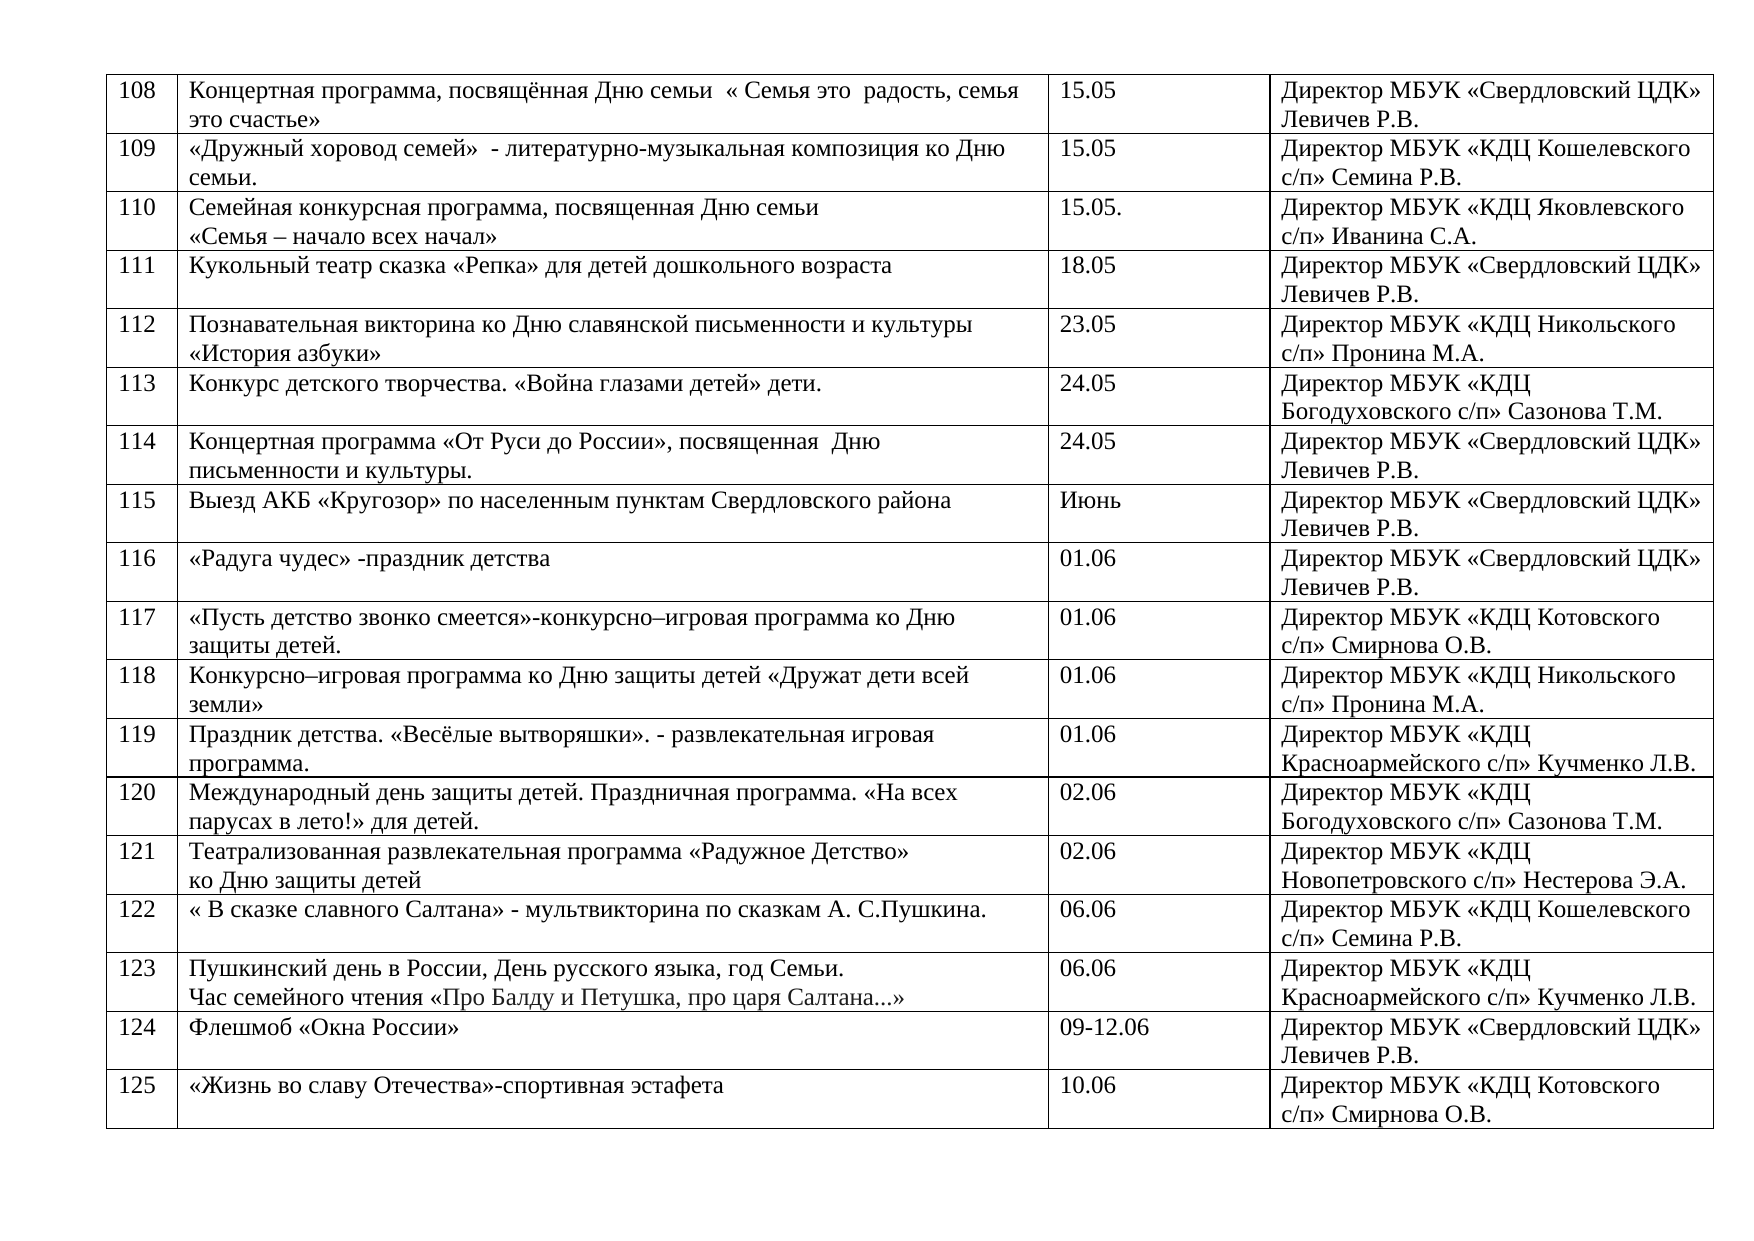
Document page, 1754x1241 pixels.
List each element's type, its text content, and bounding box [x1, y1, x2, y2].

table_cell Директор МБУК «КДЦ Красноармейского с/п» Кучменко Л.В. [1271, 953, 1713, 1011]
table_cell Директор МБУК «Свердловский ЦДК» Левичев Р.В. [1271, 426, 1713, 484]
table_cell Познавательная викторина ко Дню славянской письменности и культуры «История азбуки» [178, 309, 1048, 367]
table_cell Директор МБУК «КДЦ Никольского с/п» Пронина М.А. [1271, 309, 1713, 367]
table_cell Театрализованная развлекательная программа «Радужное Детство» ко Дню защиты детей [178, 836, 1048, 893]
table_cell 123 [107, 953, 177, 1011]
table_cell Директор МБУК «КДЦ Кошелевского с/п» Семина Р.В. [1271, 895, 1713, 952]
table_cell Праздник детства. «Весёлые вытворяшки». - развлекательная игровая программа. [178, 719, 1048, 776]
table_cell 09-12.06 [1049, 1012, 1269, 1069]
table_cell Директор МБУК «КДЦ Никольского с/п» Пронина М.А. [1271, 660, 1713, 718]
table_cell « В сказке славного Салтана» - мультвикторина по сказкам А. С.Пушкина. [178, 895, 1048, 952]
table_cell Директор МБУК «КДЦ Богодуховского с/п» Сазонова Т.М. [1271, 778, 1713, 835]
table_cell 121 [107, 836, 177, 893]
table_cell Конкурсно–игровая программа ко Дню защиты детей «Дружат дети всей земли» [178, 660, 1048, 718]
table_cell 112 [107, 309, 177, 367]
table_cell Выезд АКБ «Кругозор» по населенным пунктам Свердловского района [178, 485, 1048, 542]
table_cell 24.05 [1049, 368, 1269, 425]
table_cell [1271, 1012, 1713, 1069]
table_cell 117 [107, 602, 177, 659]
table_cell Концертная программа, посвящённая Дню семьи « Семья это радость, семья это счастье» [178, 75, 1048, 132]
table_cell Международный день защиты детей. Праздничная программа. «На всех парусах в лето!» для детей. [178, 778, 1048, 835]
table_cell Директор МБУК «КДЦ Кошелевского с/п» Семина Р.В. [1271, 134, 1713, 191]
table_cell 111 [107, 251, 177, 308]
table_cell Концертная программа «От Руси до России», посвященная Дню письменности и культуры. [178, 426, 1048, 484]
table_cell 02.06 [1049, 836, 1269, 893]
table_cell 23.05 [1049, 309, 1269, 367]
table_cell Директор МБУК «КДЦ Котовского с/п» Смирнова О.В. [1271, 1070, 1713, 1128]
table_cell 115 [107, 485, 177, 542]
table_cell Директор МБУК «КДЦ Котовского с/п» Смирнова О.В. [1271, 602, 1713, 659]
table_cell 15.05. [1049, 192, 1269, 249]
table_cell 18.05 [1049, 251, 1269, 308]
table_cell Директор МБУК «КДЦ Красноармейского с/п» Кучменко Л.В. [1271, 719, 1713, 776]
table_cell 108 [107, 75, 177, 132]
table_cell Семейная конкурсная программа, посвященная Дню семьи «Семья – начало всех начал» [178, 192, 1048, 249]
table_cell 15.05 [1049, 134, 1269, 191]
table_cell 01.06 [1049, 543, 1269, 601]
table_cell Директор МБУК «КДЦ Богодуховского с/п» Сазонова Т.М. [1271, 368, 1713, 425]
table_cell 120 [107, 778, 177, 835]
table_cell Конкурс детского творчества. «Война глазами детей» дети. [178, 368, 1048, 425]
table_cell «Жизнь во славу Отечества»-спортивная эстафета [178, 1070, 1048, 1128]
table_cell 06.06 [1049, 895, 1269, 952]
table_cell 01.06 [1049, 660, 1269, 718]
table_cell 02.06 [1049, 778, 1269, 835]
table_cell 122 [107, 895, 177, 952]
table_cell 01.06 [1049, 602, 1269, 659]
table_cell Пушкинский день в России, День русского языка, год Семьи. Час семейного чтения «Про Балду и Петушка, про царя Салтана...» [178, 953, 1048, 1011]
table_cell 24.05 [1049, 426, 1269, 484]
table_cell 10.06 [1049, 1070, 1269, 1128]
table_cell 124 [107, 1012, 177, 1069]
table_cell Директор МБУК «КДЦ Новопетровского с/п» Нестерова Э.А. [1271, 836, 1713, 893]
table_cell 110 [107, 192, 177, 249]
table_cell Директор МБУК «Свердловский ЦДК» Левичев Р.В. [1271, 251, 1713, 308]
table_cell 119 [107, 719, 177, 776]
table_cell Директор МБУК «Свердловский ЦДК» Левичев Р.В. [1271, 485, 1713, 542]
table_cell 109 [107, 134, 177, 191]
table_cell Директор МБУК «Свердловский ЦДК» Левичев Р.В. [1271, 543, 1713, 601]
table_cell Июнь [1049, 485, 1269, 542]
table_cell «Радуга чудес» -праздник детства [178, 543, 1048, 601]
table_cell 15.05 [1049, 75, 1269, 132]
table_cell 114 [107, 426, 177, 484]
table_cell 06.06 [1049, 953, 1269, 1011]
table_cell «Пусть детство звонко смеется»-конкурсно–игровая программа ко Дню защиты детей. [178, 602, 1048, 659]
table_cell 01.06 [1049, 719, 1269, 776]
table_cell Директор МБУК «КДЦ Яковлевского с/п» Иванина С.А. [1271, 192, 1713, 249]
table_cell Директор МБУК «Свердловский ЦДК» Левичев Р.В. [1271, 75, 1713, 132]
table_cell «Дружный хоровод семей» - литературно-музыкальная композиция ко Дню семьи. [178, 134, 1048, 191]
table_cell 116 [107, 543, 177, 601]
table_cell 113 [107, 368, 177, 425]
table_cell Флешмоб «Окна России» [178, 1012, 1048, 1069]
table_cell 125 [107, 1070, 177, 1128]
table_cell 118 [107, 660, 177, 718]
table_cell Кукольный театр сказка «Репка» для детей дошкольного возраста [178, 251, 1048, 308]
